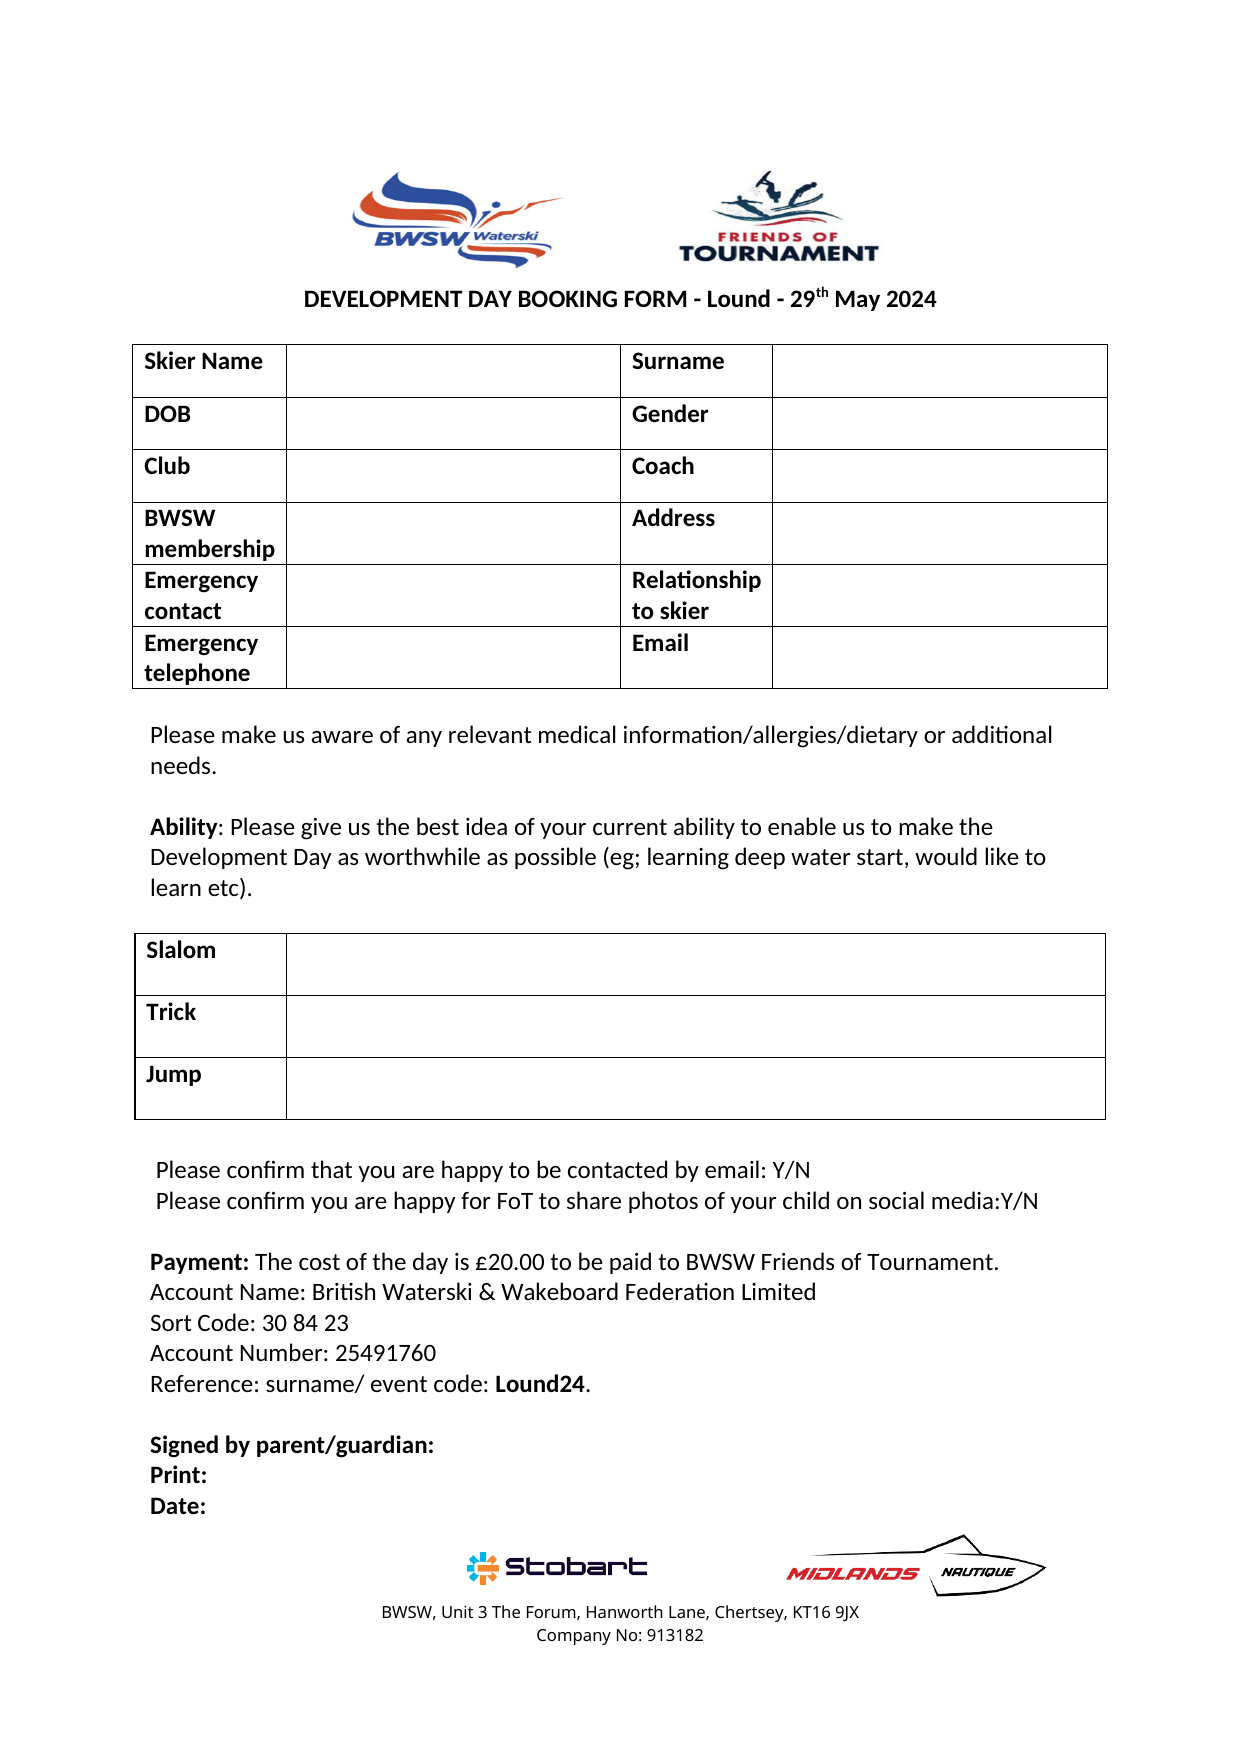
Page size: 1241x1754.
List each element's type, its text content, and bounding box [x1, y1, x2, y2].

table_cell Address [621, 503, 772, 564]
table_header Surname [621, 345, 772, 397]
table_cell Trick [136, 996, 286, 1057]
text Please confirm you are happy for FoT to share photos of your child on social media:Y/N [150, 1185, 1090, 1215]
table_cell Coach [621, 450, 772, 502]
text Signed by parent/guardian: [150, 1429, 1090, 1459]
table_header Skier Name [133, 345, 286, 397]
text Date: [150, 1490, 1090, 1521]
table_cell BWSW membership [133, 503, 286, 564]
picture [316, 150, 924, 284]
text Please make us aware of any relevant medical information/allergies/dietary or additional needs. [150, 719, 1090, 780]
text Payment: The cost of the day is £20.00 to be paid to BWSW Friends of Tournament. [150, 1246, 1090, 1276]
table_cell Club [133, 450, 286, 502]
table_cell Relationship to skier [621, 565, 772, 626]
table_cell Gender [621, 398, 772, 449]
text Please confirm that you are happy to be contacted by email: Y/N [150, 1154, 1090, 1185]
table_cell [287, 565, 620, 626]
table_cell [773, 565, 1107, 626]
table_cell [773, 627, 1107, 688]
table_cell [287, 1058, 1105, 1119]
table_cell [773, 503, 1107, 564]
table_cell [287, 398, 620, 449]
text Sort Code: 30 84 23 [150, 1307, 1090, 1337]
table_cell [287, 450, 620, 502]
table_cell [773, 450, 1107, 502]
text Ability: Please give us the best idea of your current ability to enable us to make the Development Day as worthwhile as possible (eg; learning deep water start, would like to learn etc). [150, 811, 1090, 902]
table_cell Jump [136, 1058, 286, 1119]
text DEVELOPMENT DAY BOOKING FORM - Lound - 29th May 2024 [150, 283, 1090, 314]
text Print: [150, 1459, 1090, 1490]
table_cell Emergency telephone [133, 627, 286, 688]
table_header [287, 345, 620, 397]
text Reference: surname/ event code: Lound24. [150, 1368, 1090, 1398]
table_cell [287, 503, 620, 564]
table_cell DOB [133, 398, 286, 449]
picture [459, 1544, 654, 1592]
table_cell Emergency contact [133, 565, 286, 626]
table_cell [773, 398, 1107, 449]
table_header [287, 934, 1105, 995]
table_cell [287, 627, 620, 688]
text Account Number: 25491760 [150, 1337, 1090, 1368]
table_cell Email [621, 627, 772, 688]
text Account Name: British Waterski & Wakeboard Federation Limited [150, 1276, 1090, 1307]
table_header [773, 345, 1107, 397]
table_header Slalom [136, 934, 286, 995]
table_cell [287, 996, 1105, 1057]
picture [785, 1533, 1047, 1597]
